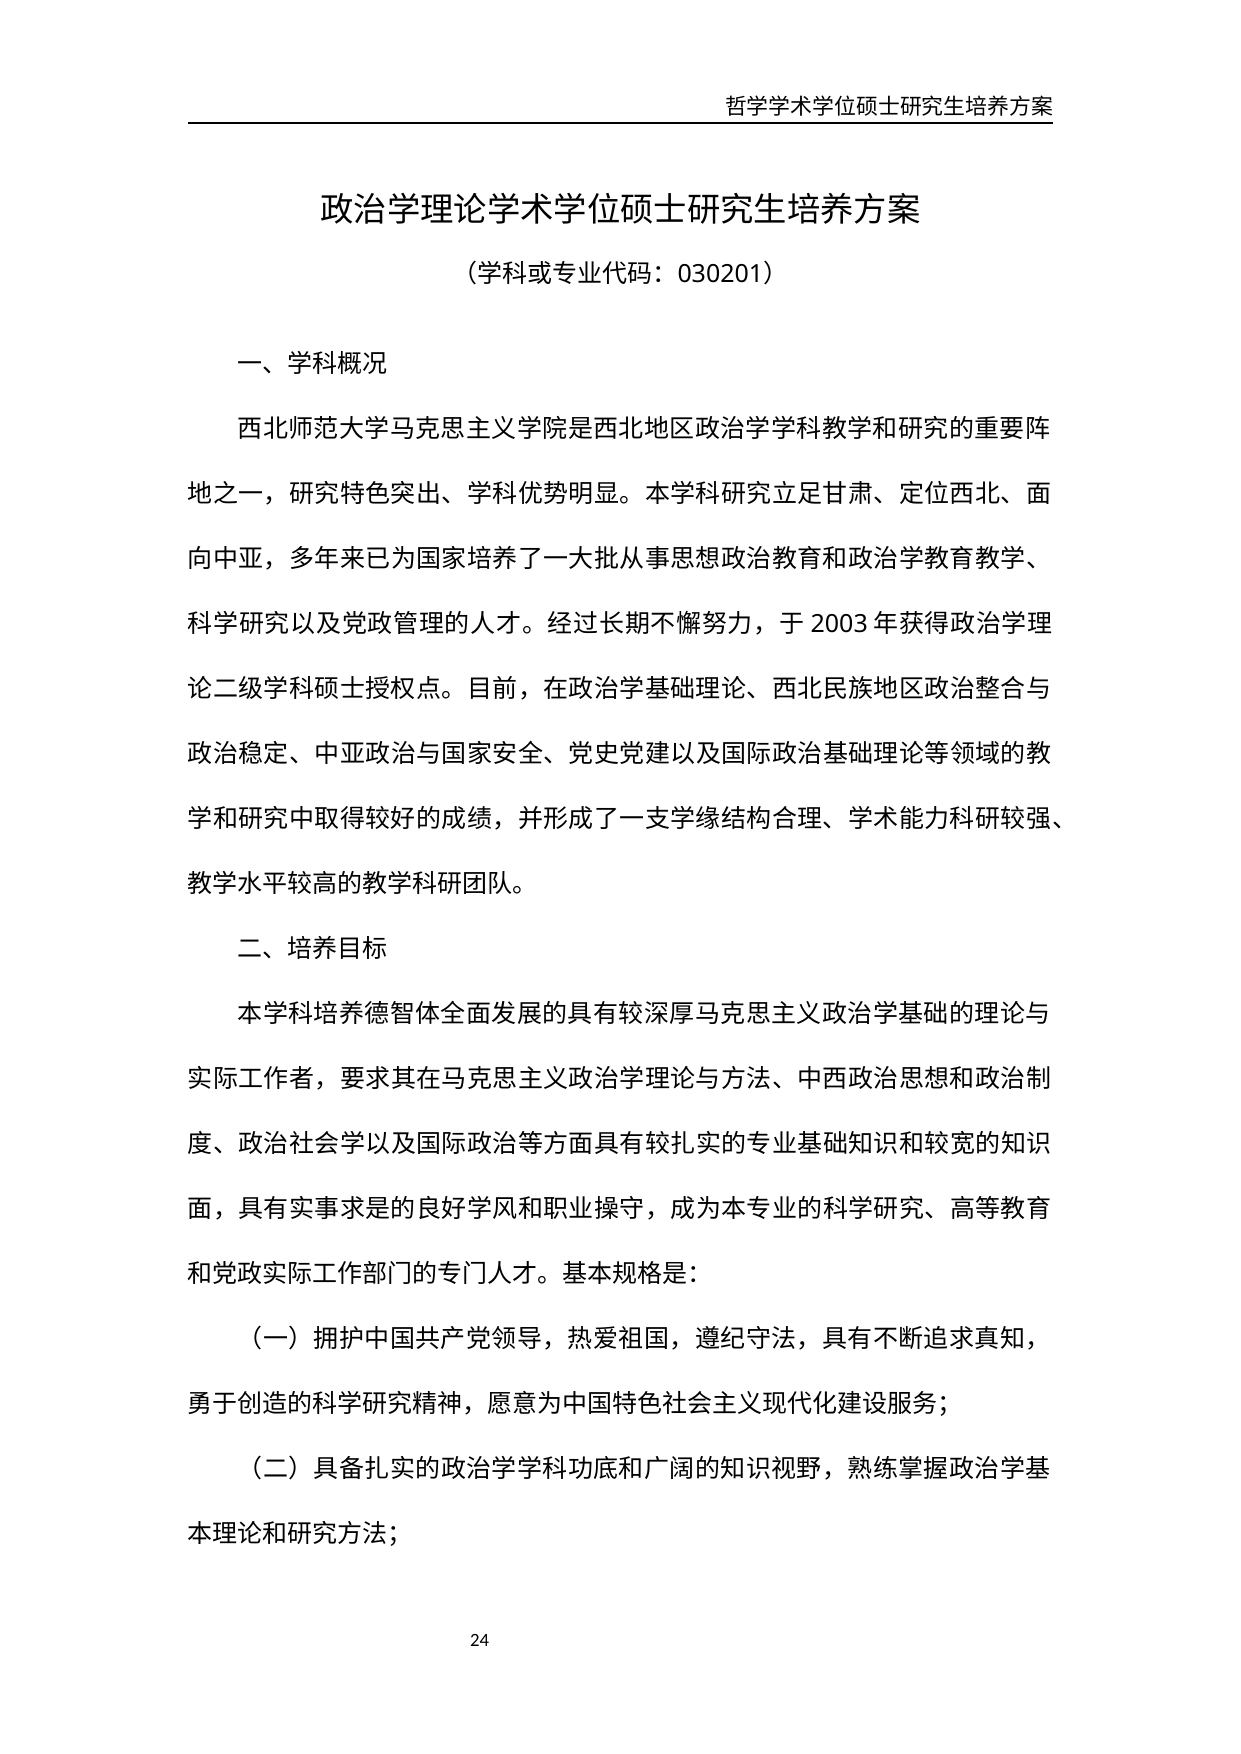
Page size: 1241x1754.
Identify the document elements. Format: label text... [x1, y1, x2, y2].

text 西北师范大学马克思主义学院是西北地区政治学学科教学和研究的重要阵地之一，研究特色突出、学科优势明显。本学科研究立足甘肃、定位西北、面向中亚，多年来已为国家培养了一大批从事思想政治教育和政治学教育教学、科学研究以及党政管理的人才。经过长期不懈努力，于2003年获得政治学理论二级学科硕士授权点。目前，在政治学基础理论、西北民族地区政治整合与政治稳定、中亚政治与国家安全、党史党建以及国际政治基础理论等领域的教学和研究中取得较好的成绩，并形成了一支学缘结构合理、学术能力科研较强、教学水平较高的教学科研团队。 [187, 394, 1053, 914]
text 二、培养目标 [187, 914, 1053, 979]
text 本学科培养德智体全面发展的具有较深厚马克思主义政治学基础的理论与实际工作者，要求其在马克思主义政治学理论与方法、中西政治思想和政治制度、政治社会学以及国际政治等方面具有较扎实的专业基础知识和较宽的知识面，具有实事求是的良好学风和职业操守，成为本专业的科学研究、高等教育和党政实际工作部门的专门人才。基本规格是： [187, 979, 1053, 1304]
text （二）具备扎实的政治学学科功底和广阔的知识视野，熟练掌握政治学基本理论和研究方法； [187, 1434, 1053, 1564]
text 一、学科概况 [187, 329, 1053, 394]
subtitle 政治学理论学术学位硕士研究生培养方案 [187, 174, 1053, 239]
text （学科或专业代码：030201） [187, 239, 1053, 304]
text （一）拥护中国共产党领导，热爱祖国，遵纪守法，具有不断追求真知，勇于创造的科学研究精神，愿意为中国特色社会主义现代化建设服务； [187, 1304, 1053, 1434]
